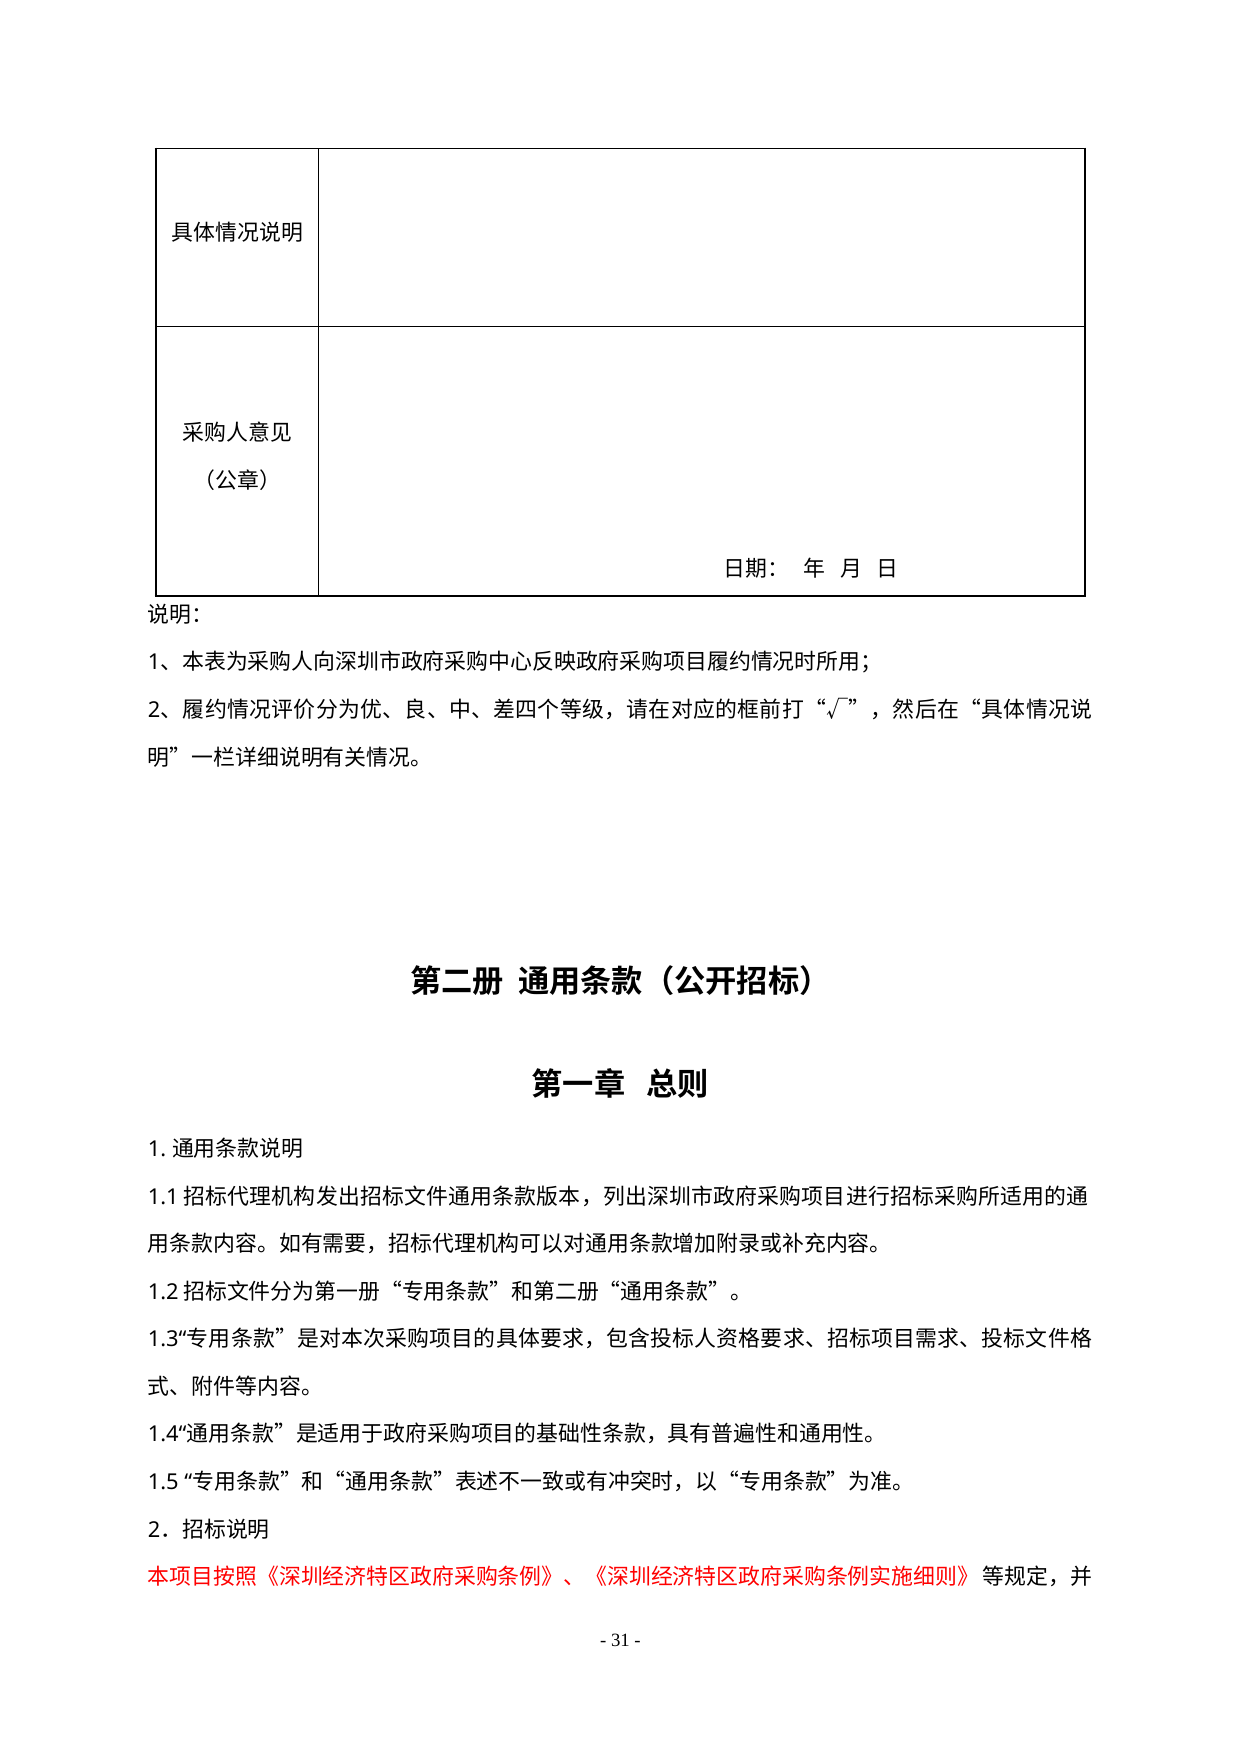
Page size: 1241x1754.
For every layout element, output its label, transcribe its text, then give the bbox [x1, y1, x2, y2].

table_cell 日期： 年 月 日 [319, 327, 1084, 595]
table_cell 采购人意见 （公章） [157, 327, 318, 595]
table_cell [319, 149, 1084, 326]
text 2、履约情况评价分为优、良、中、差四个等级，请在对应的框前打“√”，然后在“具体情况说明”一栏详细说明有关情况。 [148, 692, 1092, 771]
text 1.1招标代理机构发出招标文件通用条款版本，列出深圳市政府采购项目进行招标采购所适用的通用条款内容。如有需要，招标代理机构可以对通用条款增加附录或补充内容。 [148, 1179, 1092, 1258]
subtitle 第二册 通用条款（公开招标） [148, 957, 1092, 1002]
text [148, 1559, 1092, 1591]
text 1. 通用条款说明 [148, 1131, 1092, 1163]
table_cell 具体情况说明 [157, 149, 318, 326]
text 1.3“专用条款”是对本次采购项目的具体要求，包含投标人资格要求、招标项目需求、投标文件格式、附件等内容。 [148, 1321, 1092, 1401]
text 1.5 “专用条款”和“通用条款”表述不一致或有冲突时，以“专用条款”为准。 [148, 1464, 1092, 1496]
subtitle 第一章 总则 [148, 1059, 1092, 1104]
text 1.4“通用条款”是适用于政府采购项目的基础性条款，具有普遍性和通用性。 [148, 1416, 1092, 1448]
text 说明： [148, 597, 1092, 628]
text 2．招标说明 [148, 1512, 1092, 1543]
text 1、本表为采购人向深圳市政府采购中心反映政府采购项目履约情况时所用； [148, 644, 1092, 676]
text 1.2招标文件分为第一册“专用条款”和第二册“通用条款”。 [148, 1274, 1092, 1306]
